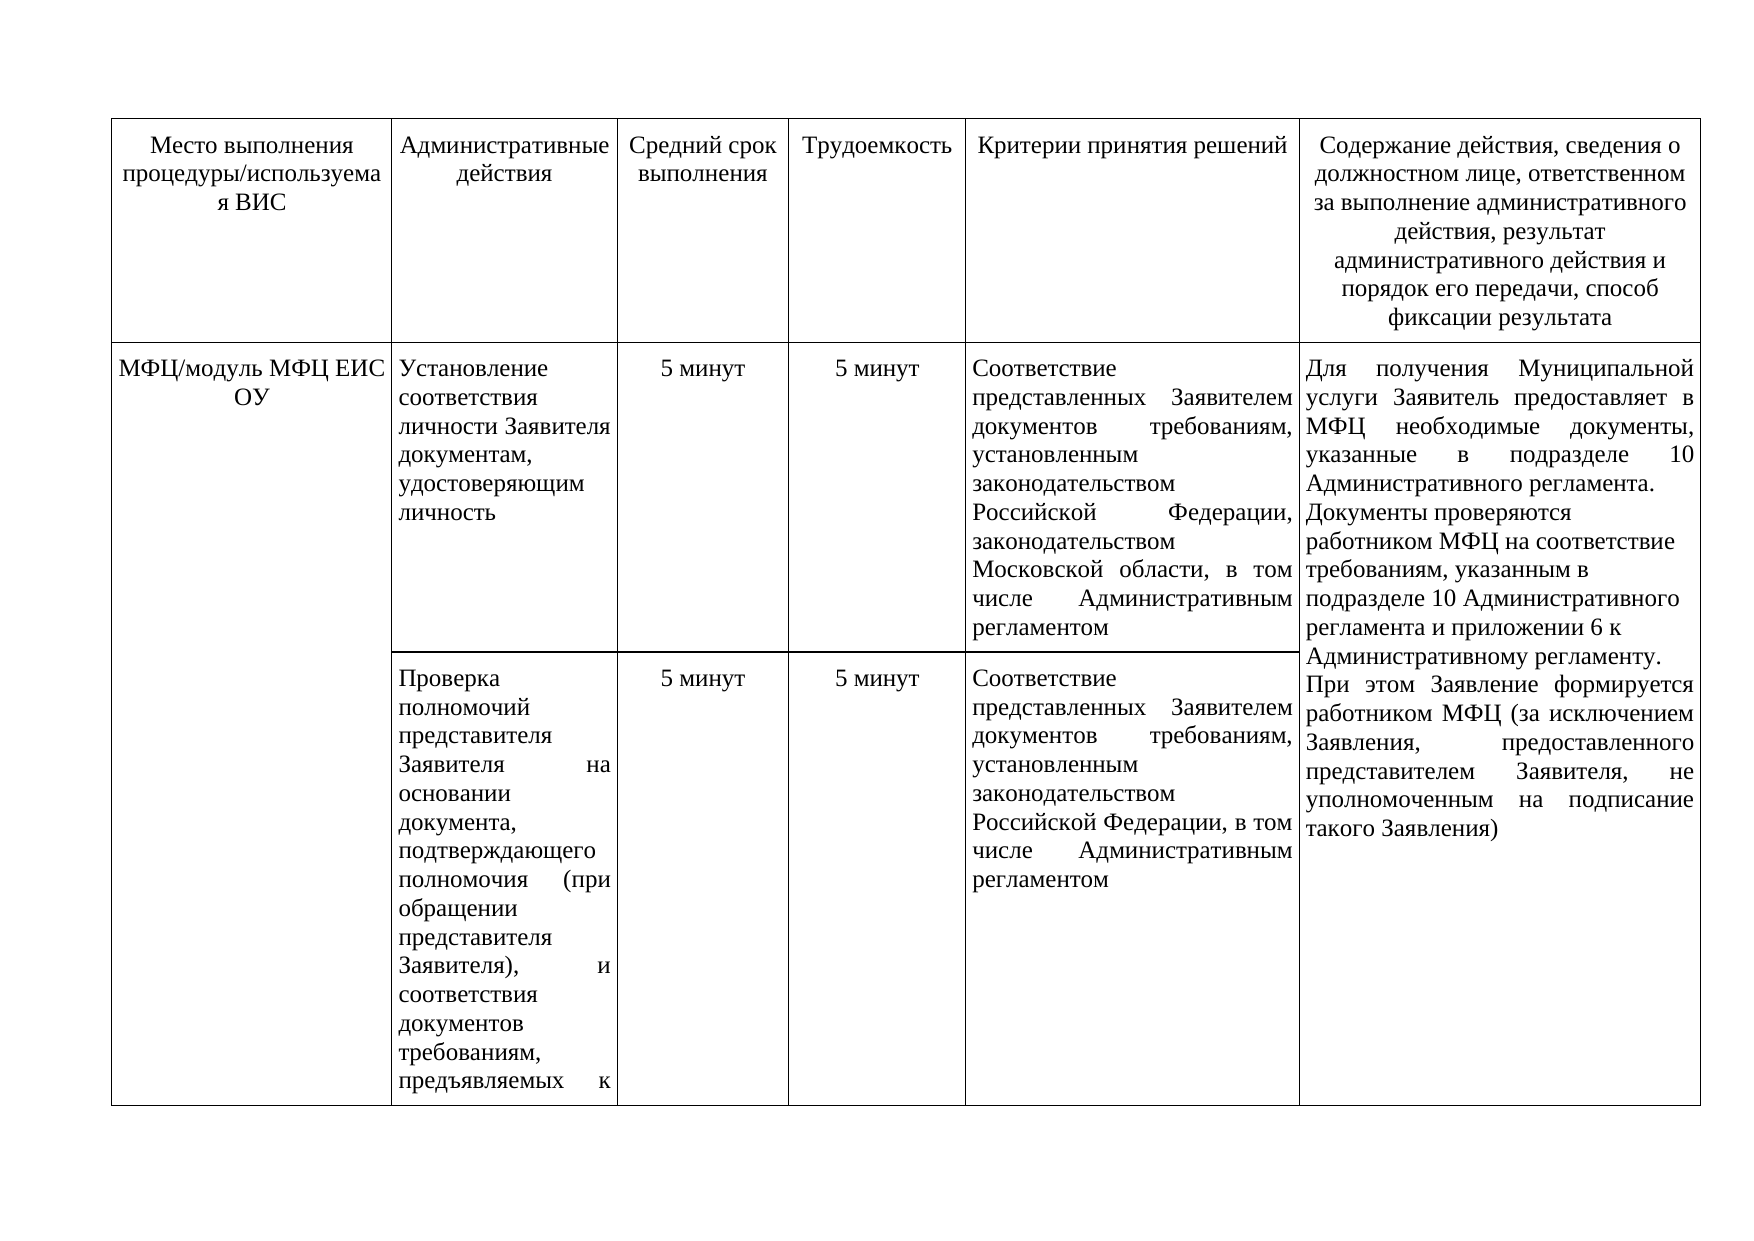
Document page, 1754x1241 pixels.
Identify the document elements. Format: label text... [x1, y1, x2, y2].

table_header Содержание действия, сведения о должностном лице, ответственном за выполнение административного действия, результат административного действия и порядок его передачи, способ фиксации результата [1300, 119, 1700, 342]
table_cell Для получения Муниципальной услуги Заявитель предоставляет в МФЦ необходимые документы, указанные в подразделе 10 Административного регламента. Документы проверяются работником МФЦ на соответствие требованиям, указанным в подразделе 10 Административного регламента и приложении 6 к Административному регламенту. При этом Заявление формируется работником МФЦ (за исключением Заявления, предоставленного представителем Заявителя, не уполномоченным на подписание такого Заявления) [1300, 343, 1700, 1105]
table_cell 5 минут [789, 653, 965, 1105]
table_header Место выполнения процедуры/используемая ВИС [112, 119, 391, 342]
table_cell 5 минут [789, 343, 965, 651]
table_cell МФЦ/модуль МФЦ ЕИС ОУ [112, 343, 391, 1105]
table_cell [392, 653, 617, 1105]
table_header Административные действия [392, 119, 617, 342]
table_header Средний срок выполнения [618, 119, 788, 342]
table_cell 5 минут [618, 653, 788, 1105]
table_header Трудоемкость [789, 119, 965, 342]
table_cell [966, 653, 1299, 1105]
table_cell Соответствие представленных Заявителем документов требованиям, установленным законодательством Российской Федерации, законодательством Московской области, в том числе Административным регламентом [966, 343, 1299, 651]
table_header Критерии принятия решений [966, 119, 1299, 342]
table_cell 5 минут [618, 343, 788, 651]
table_cell Установление соответствия личности Заявителя документам, удостоверяющим личность [392, 343, 617, 651]
